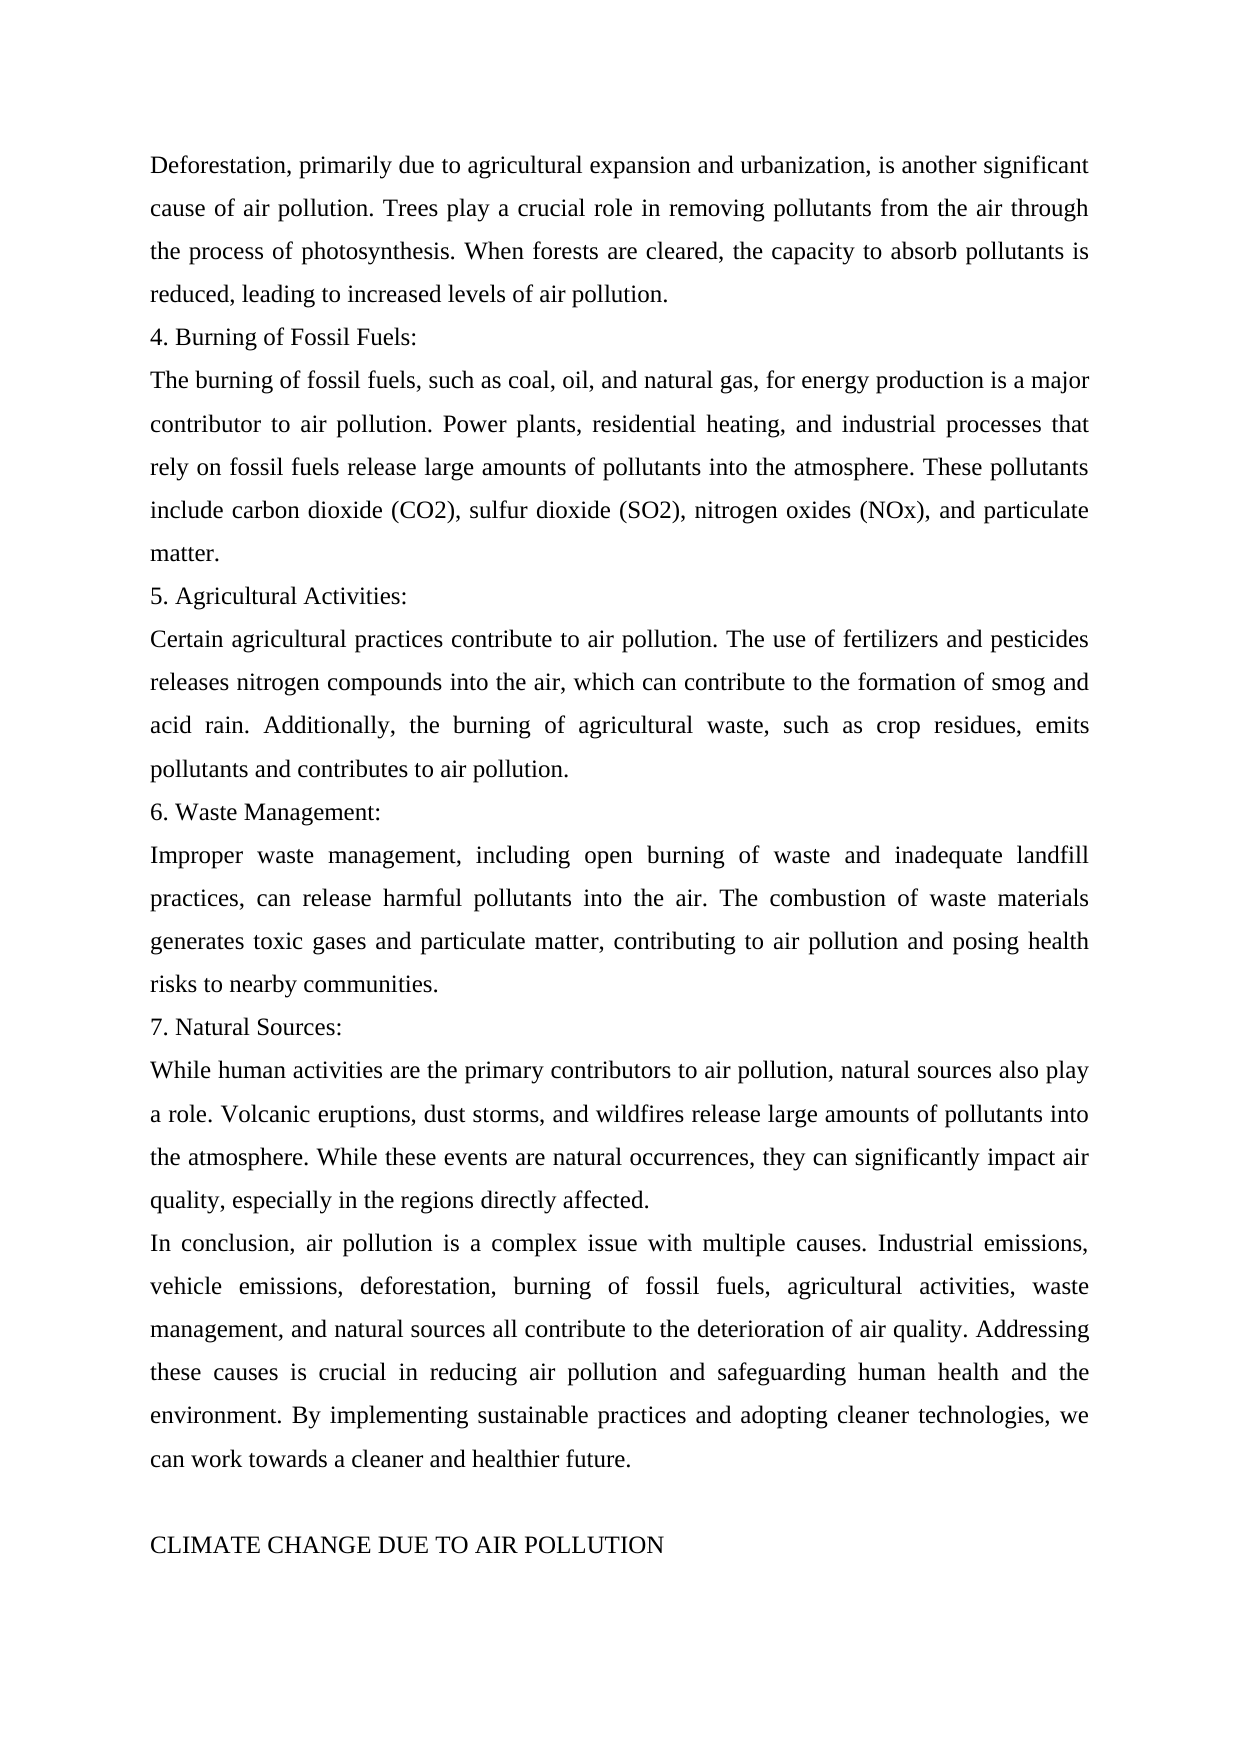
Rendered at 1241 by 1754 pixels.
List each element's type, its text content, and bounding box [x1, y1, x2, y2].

text In conclusion, air pollution is a complex issue with multiple causes. Industrial emissions, vehicle emissions, deforestation, burning of fossil fuels, agricultural activities, waste management, and natural sources all contribute to the deterioration of air quality. Addressing these causes is crucial in reducing air pollution and safeguarding human health and the environment. By implementing sustainable practices and adopting cleaner technologies, we can work towards a cleaner and healthier future. [150, 1228, 1090, 1472]
text 4. Burning of Fossil Fuels: [150, 322, 1090, 351]
text Deforestation, primarily due to agricultural expansion and urbanization, is another significant cause of air pollution. Trees play a crucial role in removing pollutants from the air through the process of photosynthesis. When forests are cleared, the capacity to absorb pollutants is reduced, leading to increased levels of air pollution. [150, 150, 1090, 308]
text 7. Natural Sources: [150, 1012, 1090, 1041]
text 5. Agricultural Activities: [150, 581, 1090, 610]
text Improper waste management, including open burning of waste and inadequate landfill practices, can release harmful pollutants into the air. The combustion of waste materials generates toxic gases and particulate matter, contributing to air pollution and posing health risks to nearby communities. [150, 840, 1090, 998]
text 6. Waste Management: [150, 797, 1090, 826]
text CLIMATE CHANGE DUE TO AIR POLLUTION [150, 1530, 1090, 1559]
text The burning of fossil fuels, such as coal, oil, and natural gas, for energy production is a major contributor to air pollution. Power plants, residential heating, and industrial processes that rely on fossil fuels release large amounts of pollutants into the atmosphere. These pollutants include carbon dioxide (CO2), sulfur dioxide (SO2), nitrogen oxides (NOx), and particulate matter. [150, 366, 1090, 567]
text Certain agricultural practices contribute to air pollution. The use of fertilizers and pesticides releases nitrogen compounds into the air, which can contribute to the formation of smog and acid rain. Additionally, the burning of agricultural waste, such as crop residues, emits pollutants and contributes to air pollution. [150, 624, 1090, 782]
text While human activities are the primary contributors to air pollution, natural sources also play a role. Volcanic eruptions, dust storms, and wildfires release large amounts of pollutants into the atmosphere. While these events are natural occurrences, they can significantly impact air quality, especially in the regions directly affected. [150, 1056, 1090, 1214]
